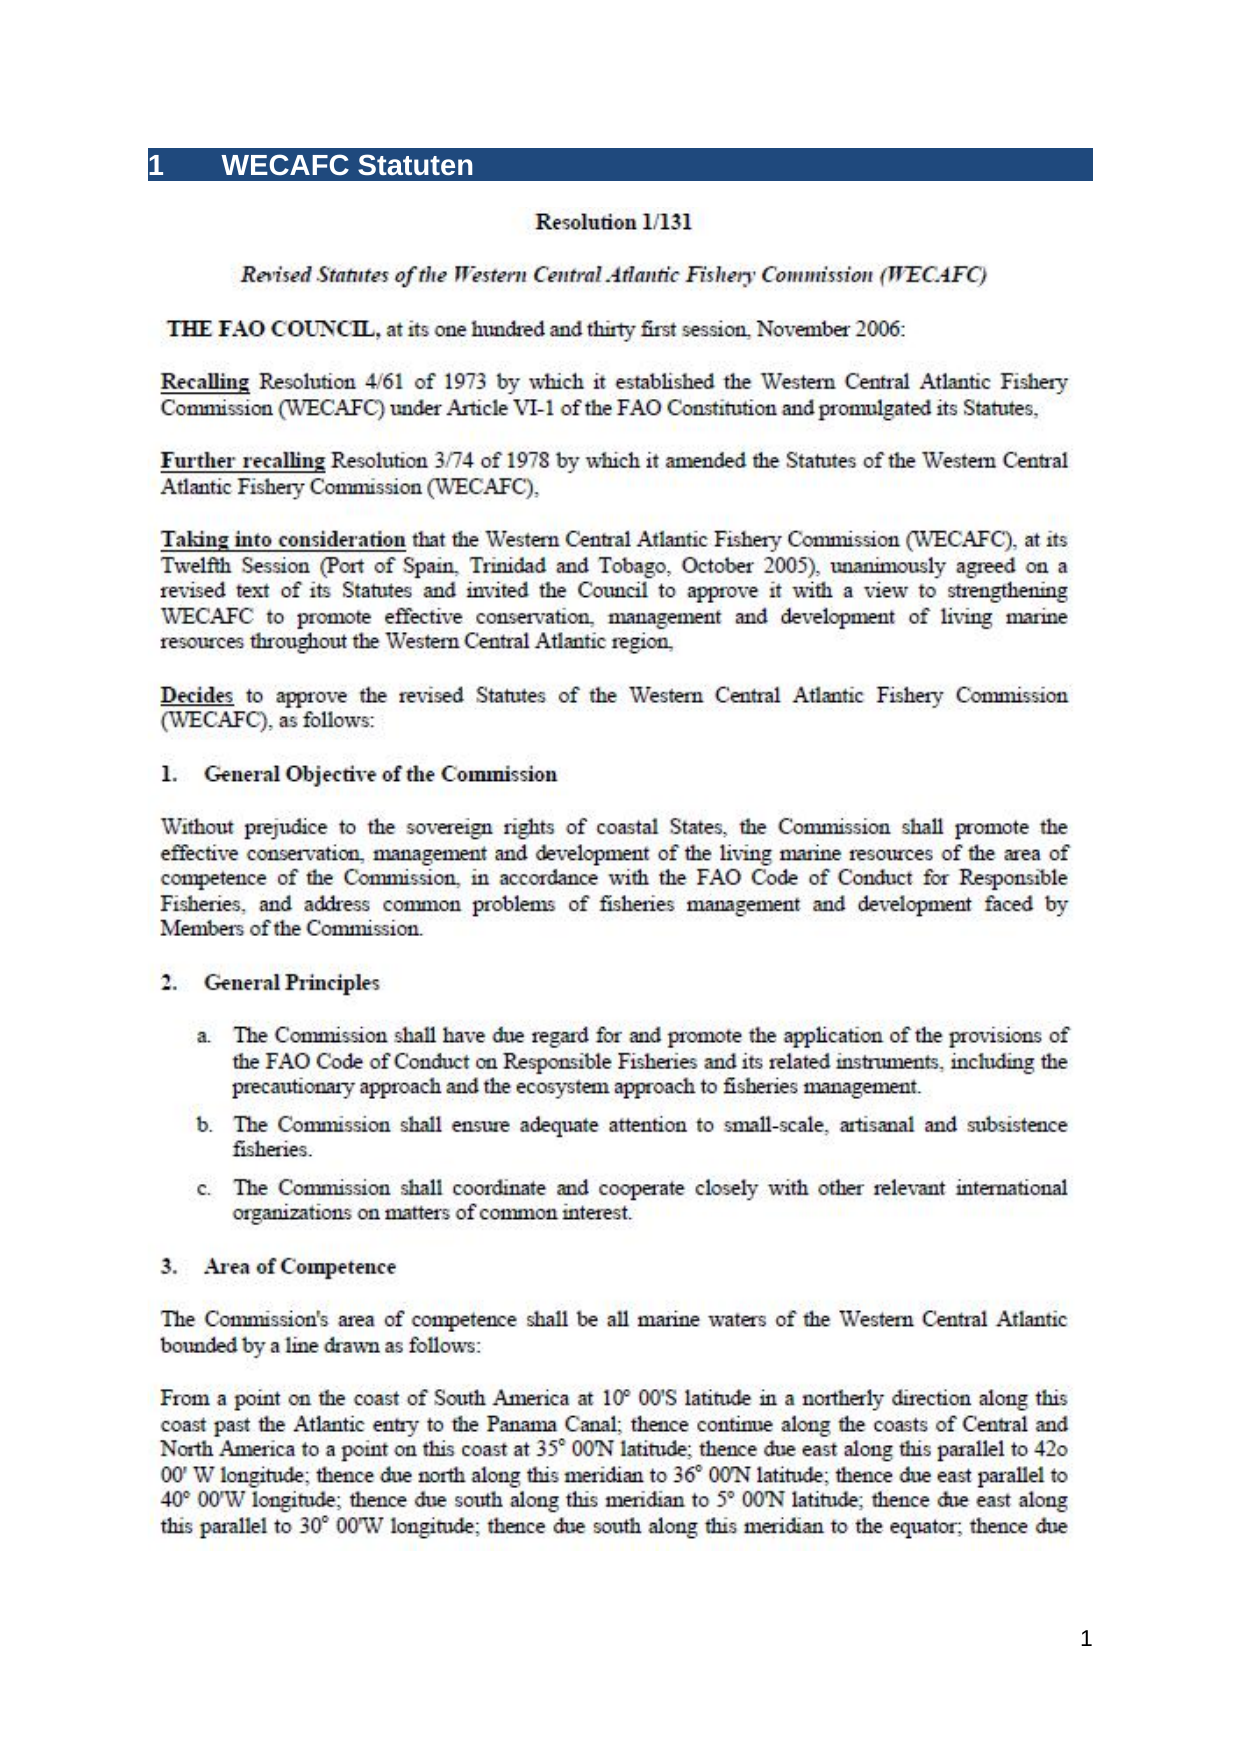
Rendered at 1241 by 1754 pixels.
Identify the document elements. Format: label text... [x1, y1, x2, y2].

text 1 WECAFC Statuten [148, 148, 1093, 181]
picture [147, 207, 1082, 1551]
